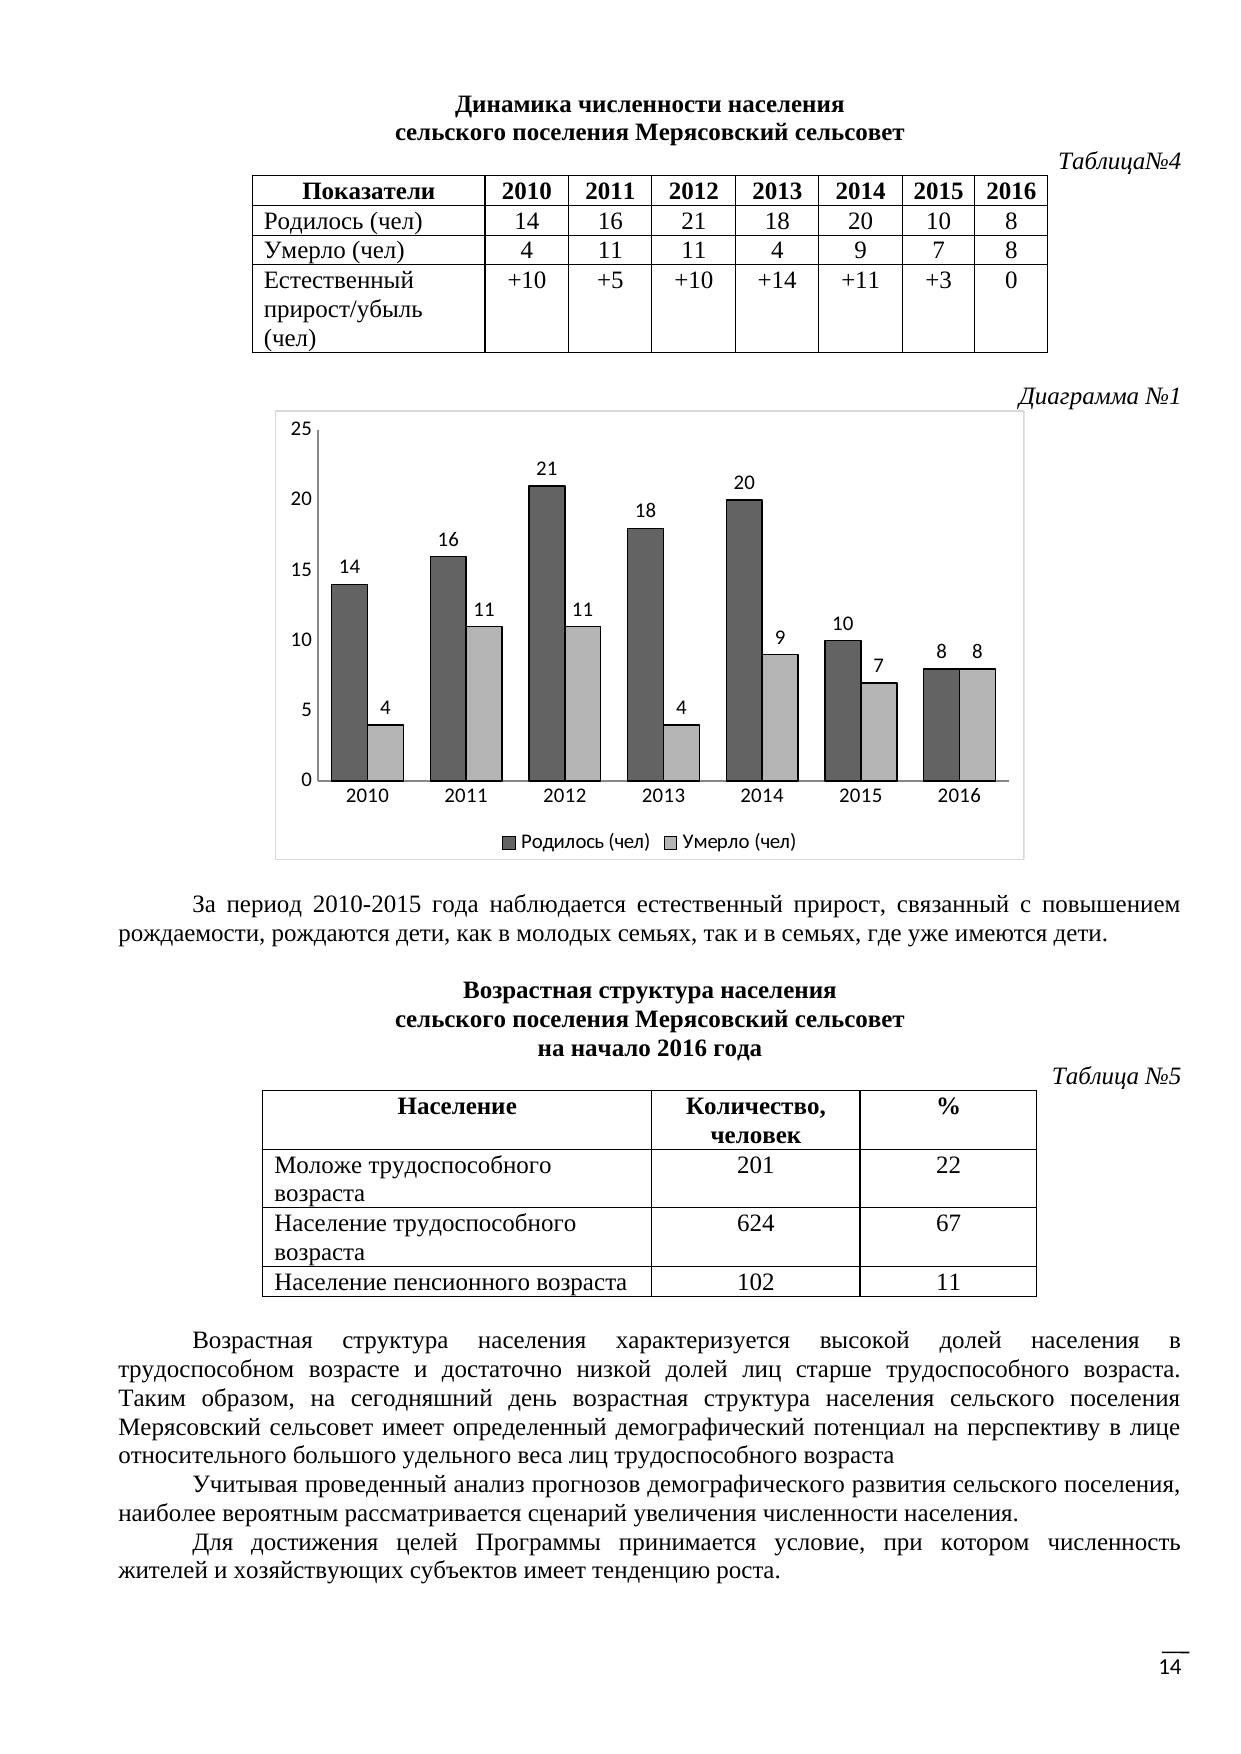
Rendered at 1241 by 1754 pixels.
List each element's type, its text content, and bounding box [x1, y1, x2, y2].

text Возрастная структура населения [118, 975, 1181, 1004]
table_cell Родилось (чел) [253, 206, 484, 234]
text Диаграмма №1 [118, 381, 1181, 410]
table_cell 20 [819, 206, 902, 234]
table_cell 0 [975, 265, 1047, 352]
text Учитывая проведенный анализ прогнозов демографического развития сельского поселения, наиболее вероятным рассматривается сценарий увеличения численности населения. [118, 1469, 1181, 1527]
table_cell 22 [861, 1150, 1036, 1207]
table_cell Население трудоспособного возраста [263, 1208, 651, 1266]
text Таблица №5 [118, 1061, 1181, 1090]
table_cell Естественный прирост/убыль (чел) [253, 265, 484, 352]
table_cell Население пенсионного возраста [263, 1267, 651, 1296]
text Возрастная структура населения характеризуется высокой долей населения в трудоспособном возрасте и достаточно низкой долей лиц старше трудоспособного возраста. Таким образом, на сегодняшний день возрастная структура населения сельского поселения Мерясовский сельсовет имеет определенный демографический потенциал на перспективу в лице относительного большого удельного веса лиц трудоспособного возраста [118, 1325, 1181, 1469]
table_cell 201 [652, 1150, 859, 1207]
text сельского поселения Мерясовский сельсовет [118, 1004, 1181, 1033]
table_header 2013 [736, 176, 818, 205]
table_cell 67 [861, 1208, 1036, 1266]
table_cell 102 [652, 1267, 859, 1296]
table_cell 624 [652, 1208, 859, 1266]
table_cell 8 [975, 236, 1047, 264]
text на начало 2016 года [118, 1033, 1181, 1061]
table_header 2016 [975, 176, 1047, 205]
table_cell Моложе трудоспособного возраста [263, 1150, 651, 1207]
table_cell 4 [736, 236, 818, 264]
table_cell +11 [819, 265, 902, 352]
table_header Население [263, 1091, 651, 1149]
table_cell 21 [652, 206, 735, 234]
table_cell Умерло (чел) [253, 236, 484, 264]
text Для достижения целей Программы принимается условие, при котором численность жителей и хозяйствующих субъектов имеет тенденцию роста. [118, 1527, 1181, 1584]
table_cell +5 [569, 265, 651, 352]
table_cell 11 [652, 236, 735, 264]
table_cell 16 [569, 206, 651, 234]
table_header Количество, человек [652, 1091, 859, 1149]
table_cell +3 [903, 265, 974, 352]
table_header % [861, 1091, 1036, 1149]
table_cell 18 [736, 206, 818, 234]
table_header 2011 [569, 176, 651, 205]
table_cell 11 [569, 236, 651, 264]
table_header 2014 [819, 176, 902, 205]
table_cell 4 [486, 236, 568, 264]
table_header Показатели [253, 176, 484, 205]
text Таблица№4 [118, 146, 1181, 175]
table_cell +10 [486, 265, 568, 352]
table_cell 7 [903, 236, 974, 264]
table_header 2012 [652, 176, 735, 205]
table_cell 10 [903, 206, 974, 234]
table_cell +14 [736, 265, 818, 352]
table_cell 14 [486, 206, 568, 234]
text сельского поселения Мерясовский сельсовет [118, 117, 1181, 146]
table_cell 9 [819, 236, 902, 264]
table_cell 8 [975, 206, 1047, 234]
table_header 2015 [903, 176, 974, 205]
text За период 2010-2015 года наблюдается естественный прирост, связанный с повышением рождаемости, рождаются дети, как в молодых семьях, так и в семьях, где уже имеются дети. [118, 889, 1181, 946]
table_cell 11 [861, 1267, 1036, 1296]
text Динамика численности населения [118, 89, 1181, 117]
table_cell +10 [652, 265, 735, 352]
table_header 2010 [486, 176, 568, 205]
